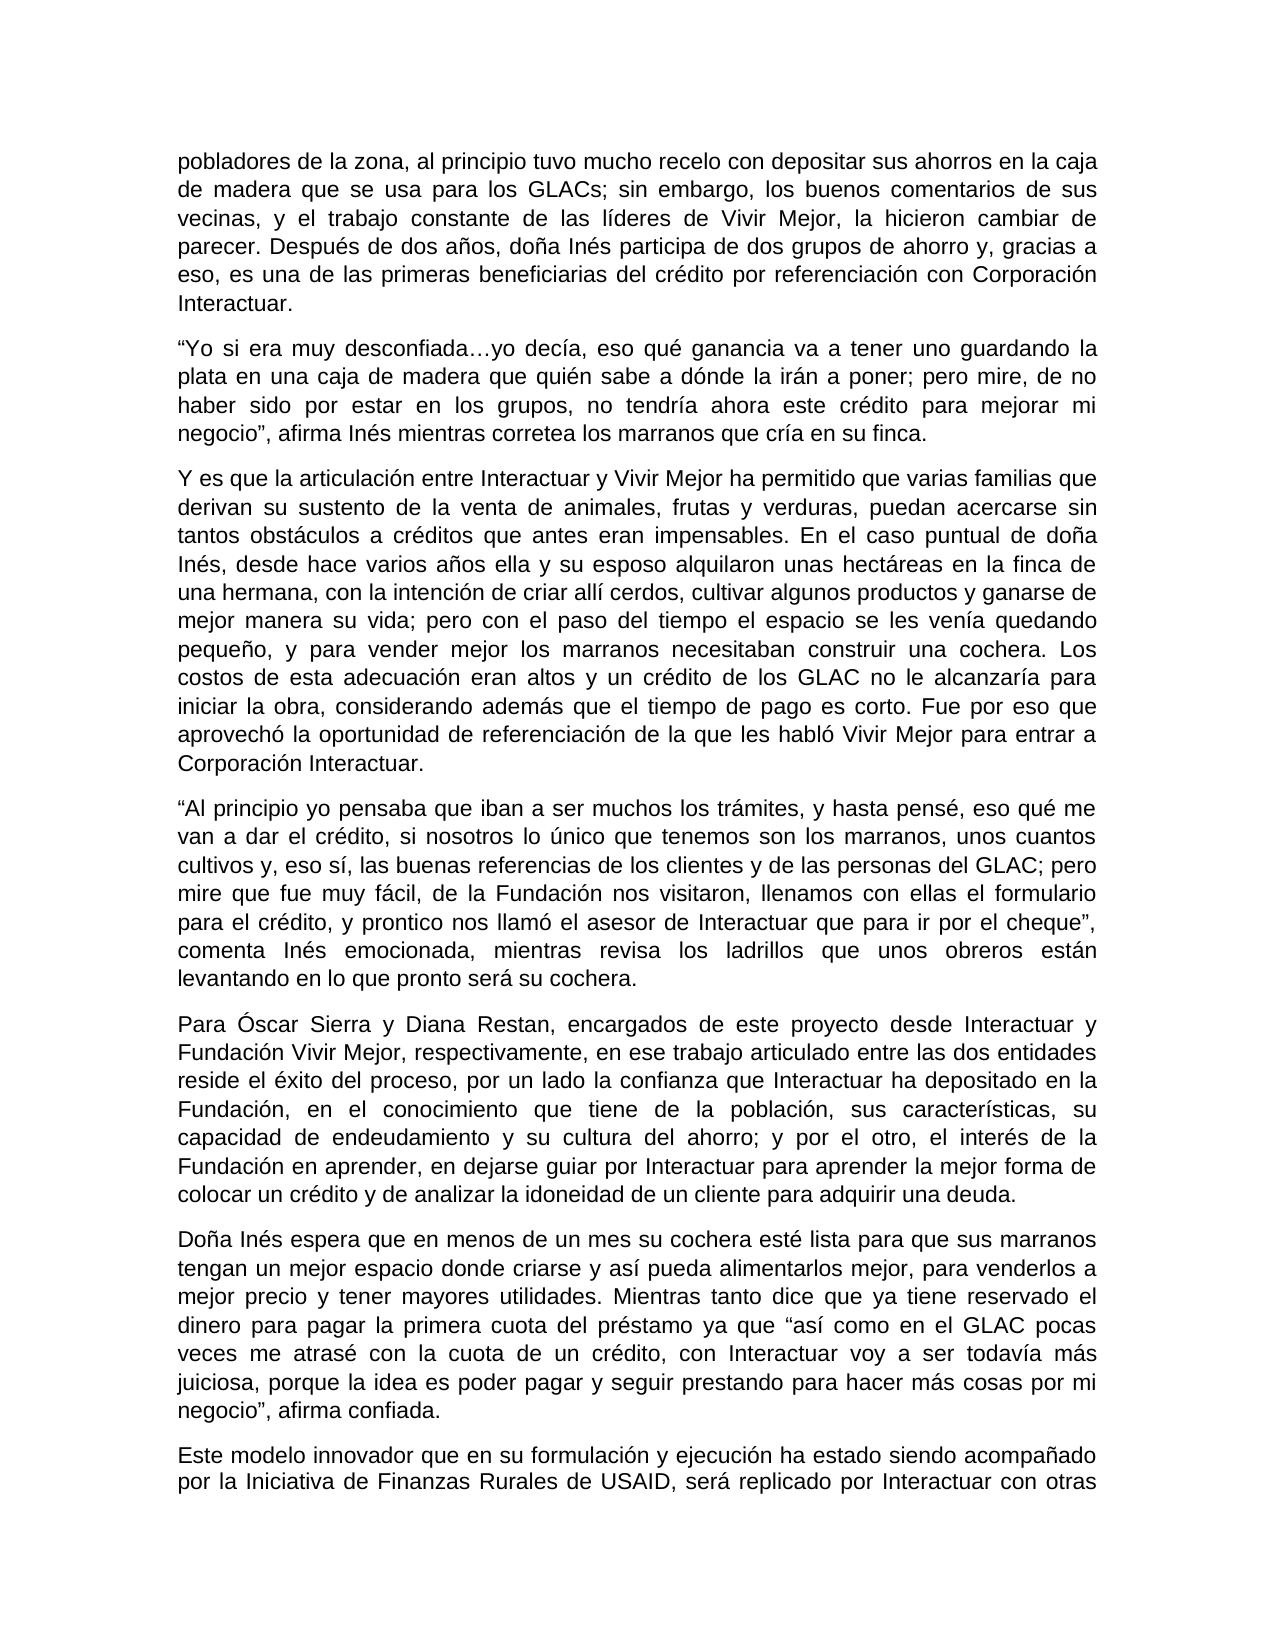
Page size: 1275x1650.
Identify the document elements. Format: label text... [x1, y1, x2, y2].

text “Yo si era muy desconfiada…yo decía, eso qué ganancia va a tener uno guardando la plata en una caja de madera que quién sabe a dónde la irán a poner; pero mire, de no haber sido por estar en los grupos, no tendría ahora este crédito para mejorar mi negocio”, afirma Inés mientras corretea los marranos que cría en su finca. [177, 335, 1098, 447]
text “Al principio yo pensaba que iban a ser muchos los trámites, y hasta pensé, eso qué me van a dar el crédito, si nosotros lo único que tenemos son los marranos, unos cuantos cultivos y, eso sí, las buenas referencias de los clientes y de las personas del GLAC; pero mire que fue muy fácil, de la Fundación nos visitaron, llenamos con ellas el formulario para el crédito, y prontico nos llamó el asesor de Interactuar que para ir por el cheque”, comenta Inés emocionada, mientras revisa los ladrillos que unos obreros están levantando en lo que pronto será su cochera. [177, 795, 1098, 992]
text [177, 1442, 1098, 1495]
text Para Óscar Sierra y Diana Restan, encargados de este proyecto desde Interactuar y Fundación Vivir Mejor, respectivamente, en ese trabajo articulado entre las dos entidades reside el éxito del proceso, por un lado la confianza que Interactuar ha depositado en la Fundación, en el conocimiento que tiene de la población, sus características, su capacidad de endeudamiento y su cultura del ahorro; y por el otro, el interés de la Fundación en aprender, en dejarse guiar por Interactuar para aprender la mejor forma de colocar un crédito y de analizar la idoneidad de un cliente para adquirir una deuda. [177, 1011, 1098, 1207]
text Y es que la articulación entre Interactuar y Vivir Mejor ha permitido que varias familias que derivan su sustento de la venta de animales, frutas y verduras, puedan acercarse sin tantos obstáculos a créditos que antes eran impensables. En el caso puntual de doña Inés, desde hace varios años ella y su esposo alquilaron unas hectáreas en la finca de una hermana, con la intención de criar allí cerdos, cultivar algunos productos y ganarse de mejor manera su vida; pero con el paso del tiempo el espacio se les venía quedando pequeño, y para vender mejor los marranos necesitaban construir una cochera. Los costos de esta adecuación eran altos y un crédito de los GLAC no le alcanzaría para iniciar la obra, considerando además que el tiempo de pago es corto. Fue por eso que aprovechó la oportunidad de referenciación de la que les habló Vivir Mejor para entrar a Corporación Interactuar. [177, 465, 1098, 776]
text Doña Inés espera que en menos de un mes su cochera esté lista para que sus marranos tengan un mejor espacio donde criarse y así pueda alimentarlos mejor, para venderlos a mejor precio y tener mayores utilidades. Mientras tanto dice que ya tiene reservado el dinero para pagar la primera cuota del préstamo ya que “así como en el GLAC pocas veces me atrasé con la cuota de un crédito, con Interactuar voy a ser todavía más juiciosa, porque la idea es poder pagar y seguir prestando para hacer más cosas por mi negocio”, afirma confiada. [177, 1226, 1098, 1423]
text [177, 148, 1098, 316]
